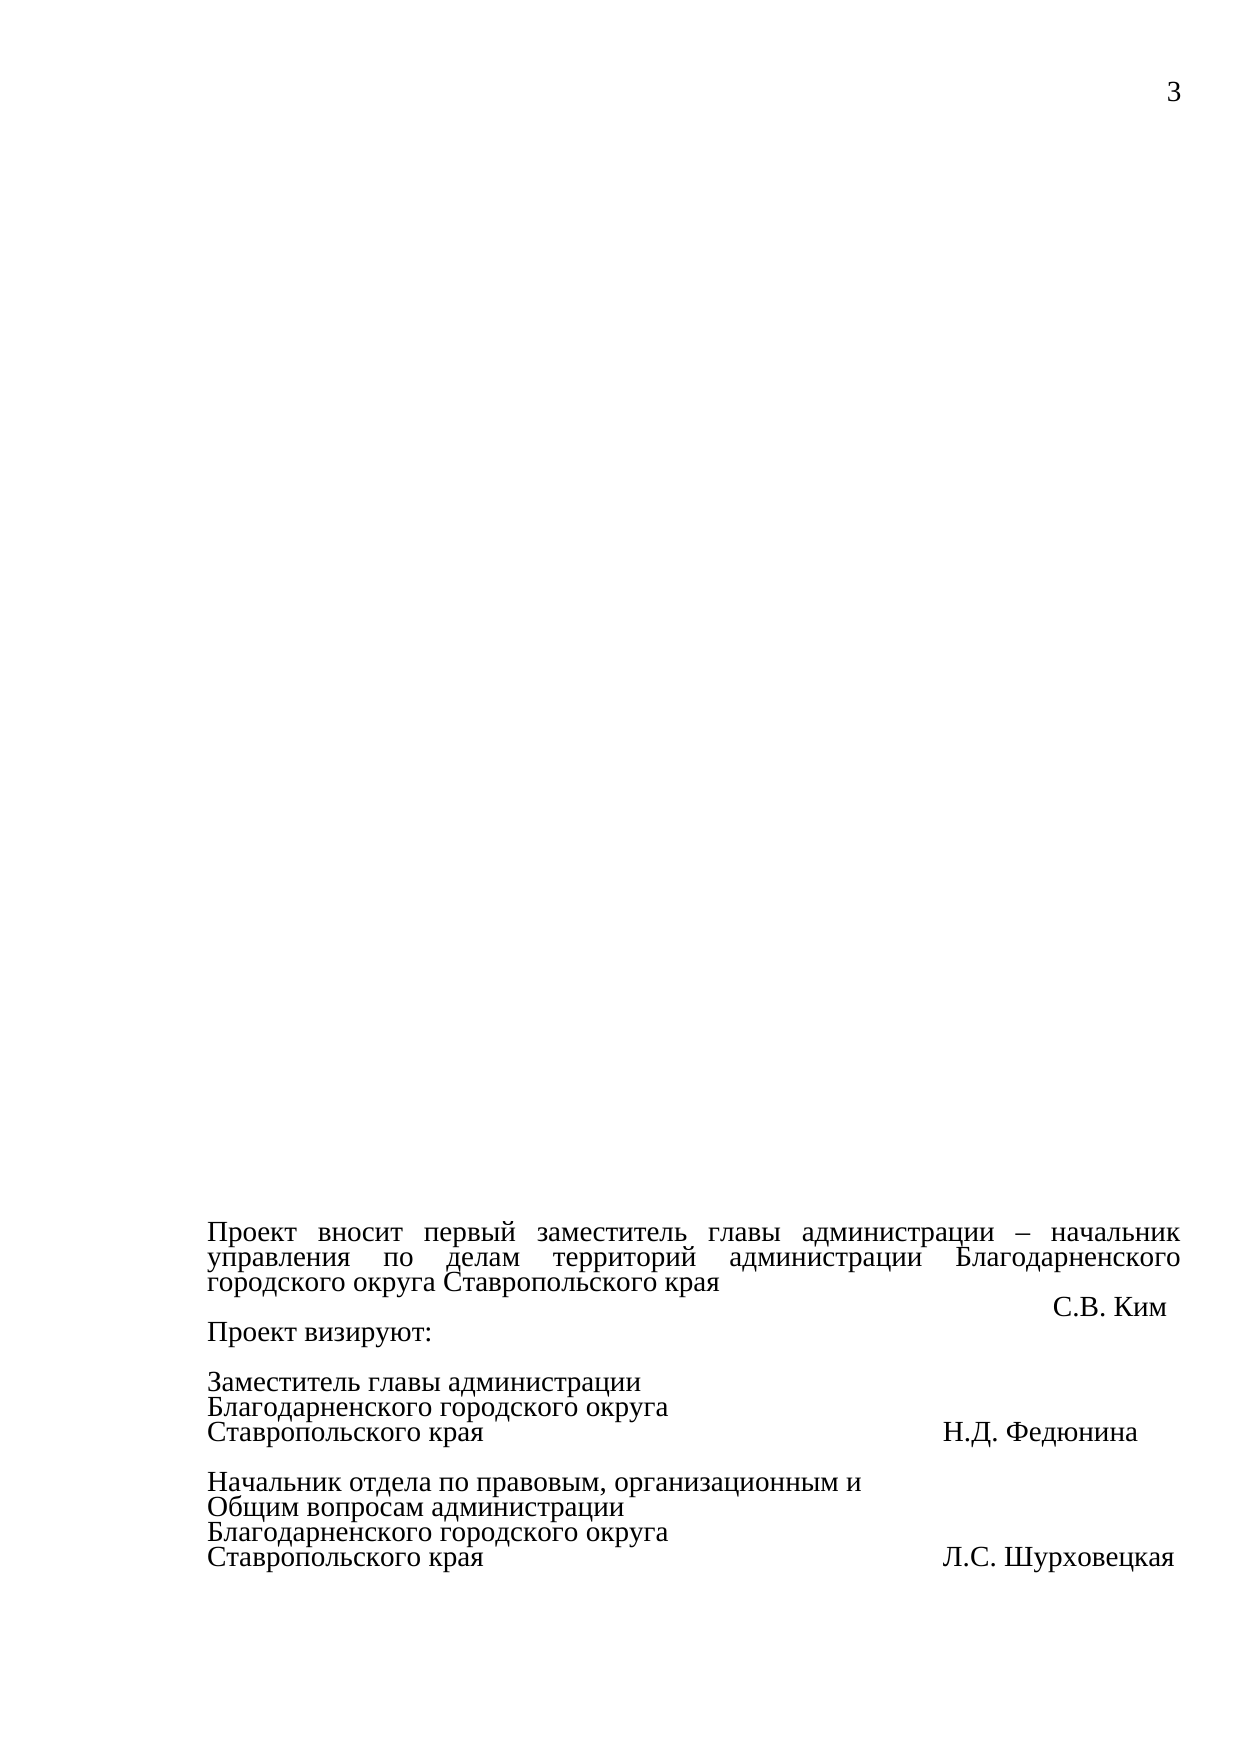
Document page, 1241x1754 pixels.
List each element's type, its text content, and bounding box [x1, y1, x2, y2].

text Общим вопросам администрации [207, 1496, 1181, 1521]
text Ставропольского края Н.Д. Федюнина [207, 1421, 1181, 1446]
text Проект визируют: [207, 1321, 1181, 1346]
text Заместитель главы администрации [207, 1371, 1181, 1396]
text Благодарненского городского округа [207, 1396, 1181, 1421]
text С.В. Ким [207, 1296, 1181, 1321]
text Ставропольского края Л.С. Шурховецкая [207, 1546, 1181, 1571]
text Благодарненского городского округа [207, 1521, 1181, 1546]
text Проект вносит первый заместитель главы администрации – начальник управления по делам территорий администрации Благодарненского городского округа Ставропольского края [207, 1221, 1181, 1296]
text Начальник отдела по правовым, организационным и [207, 1471, 1181, 1496]
